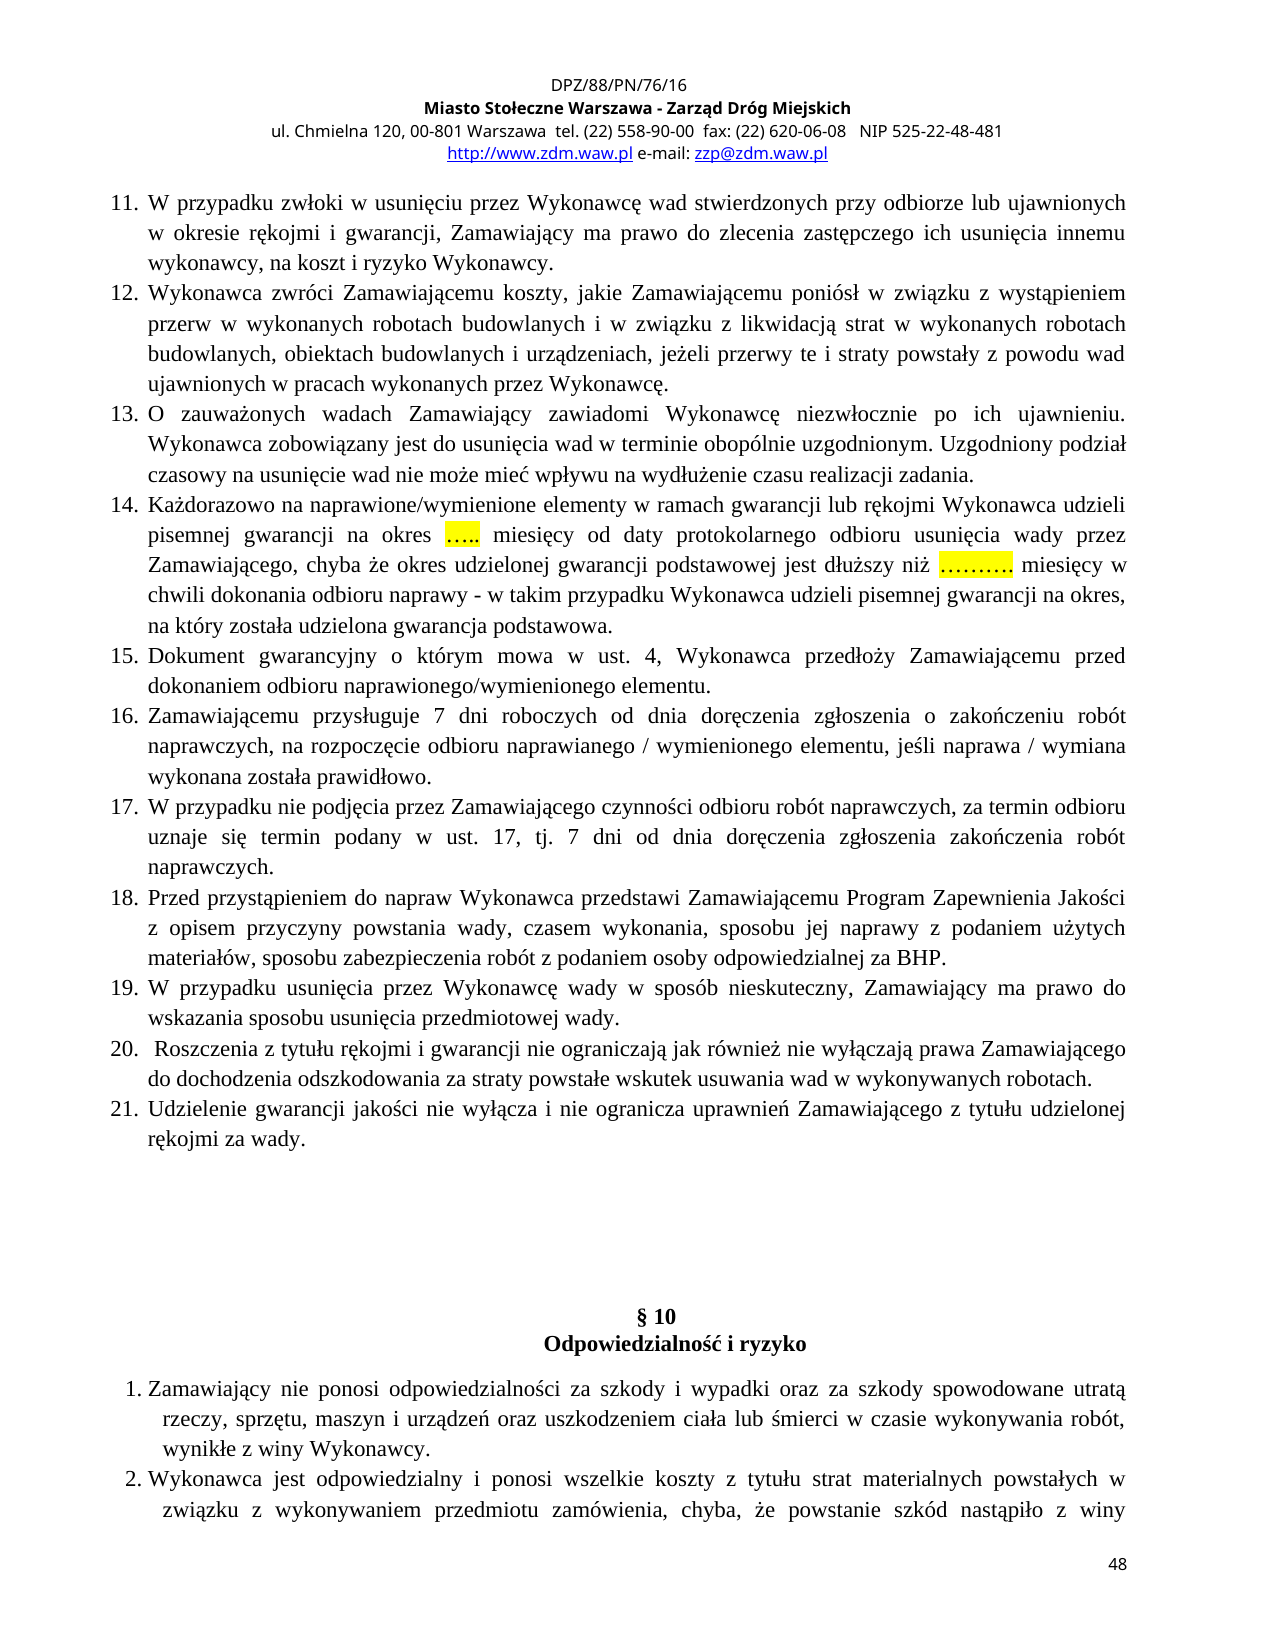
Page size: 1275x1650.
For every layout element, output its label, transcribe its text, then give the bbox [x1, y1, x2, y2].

list Każdorazowo na naprawione/wymienione elementy w ramach gwarancji lub rękojmi Wykonawca udzieli pisemnej gwarancji na okres ….. miesięcy od daty protokolarnego odbioru usunięcia wady przez Zamawiającego, chyba że okres udzielonej gwarancji podstawowej jest dłuższy niż ………. miesięcy w chwili dokonania odbioru naprawy - w takim przypadku Wykonawca udzieli pisemnej gwarancji na okres, na który została udzielona gwarancja podstawowa. [110, 491, 1127, 638]
list Wykonawca zwróci Zamawiającemu koszty, jakie Zamawiającemu poniósł w związku z wystąpieniem przerw w wykonanych robotach budowlanych i w związku z likwidacją strat w wykonanych robotach budowlanych, obiektach budowlanych i urządzeniach, jeżeli przerwy te i straty powstały z powodu wad ujawnionych w pracach wykonanych przez Wykonawcę. [110, 279, 1127, 396]
list Udzielenie gwarancji jakości nie wyłącza i nie ogranicza uprawnień Zamawiającego z tytułu udzielonej rękojmi za wady. [110, 1095, 1127, 1152]
list Roszczenia z tytułu rękojmi i gwarancji nie ograniczają jak również nie wyłączają prawa Zamawiającego do dochodzenia odszkodowania za straty powstałe wskutek usuwania wad w wykonywanych robotach. [110, 1034, 1127, 1091]
list Dokument gwarancyjny o którym mowa w ust. 4, Wykonawca przedłoży Zamawiającemu przed dokonaniem odbioru naprawionego/wymienionego elementu. [110, 642, 1127, 698]
list Przed przystąpieniem do napraw Wykonawca przedstawi Zamawiającemu Program Zapewnienia Jakości z opisem przyczyny powstania wady, czasem wykonania, sposobu jej naprawy z podaniem użytych materiałów, sposobu zabezpieczenia robót z podaniem osoby odpowiedzialnej za BHP. [110, 883, 1127, 970]
text § 10 [185, 1303, 1127, 1330]
list Zamawiającemu przysługuje 7 dni roboczych od dnia doręczenia zgłoszenia o zakończeniu robót naprawczych, na rozpoczęcie odbioru naprawianego / wymienionego elementu, jeśli naprawa / wymiana wykonana została prawidłowo. [110, 702, 1127, 789]
list O zauważonych wadach Zamawiający zawiadomi Wykonawcę niezwłocznie po ich ujawnieniu. Wykonawca zobowiązany jest do usunięcia wad w terminie obopólnie uzgodnionym. Uzgodniony podział czasowy na usunięcie wad nie może mieć wpływu na wydłużenie czasu realizacji zadania. [110, 400, 1127, 487]
list W przypadku zwłoki w usunięciu przez Wykonawcę wad stwierdzonych przy odbiorze lub ujawnionych w okresie rękojmi i gwarancji, Zamawiający ma prawo do zlecenia zastępczego ich usunięcia innemu wykonawcy, na koszt i ryzyko Wykonawcy. [110, 189, 1127, 276]
list Odpowiedzialność i ryzyko [223, 1330, 1127, 1356]
list Zamawiający nie ponosi odpowiedzialności za szkody i wypadki oraz za szkody spowodowane utratą rzeczy, sprzętu, maszyn i urządzeń oraz uszkodzeniem ciała lub śmierci w czasie wykonywania robót, wynikłe z winy Wykonawcy. [125, 1375, 1127, 1462]
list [125, 1465, 1127, 1522]
list W przypadku nie podjęcia przez Zamawiającego czynności odbioru robót naprawczych, za termin odbioru uznaje się termin podany w ust. 17, tj. 7 dni od dnia doręczenia zgłoszenia zakończenia robót naprawczych. [110, 793, 1127, 880]
list W przypadku usunięcia przez Wykonawcę wady w sposób nieskuteczny, Zamawiający ma prawo do wskazania sposobu usunięcia przedmiotowej wady. [110, 974, 1127, 1031]
